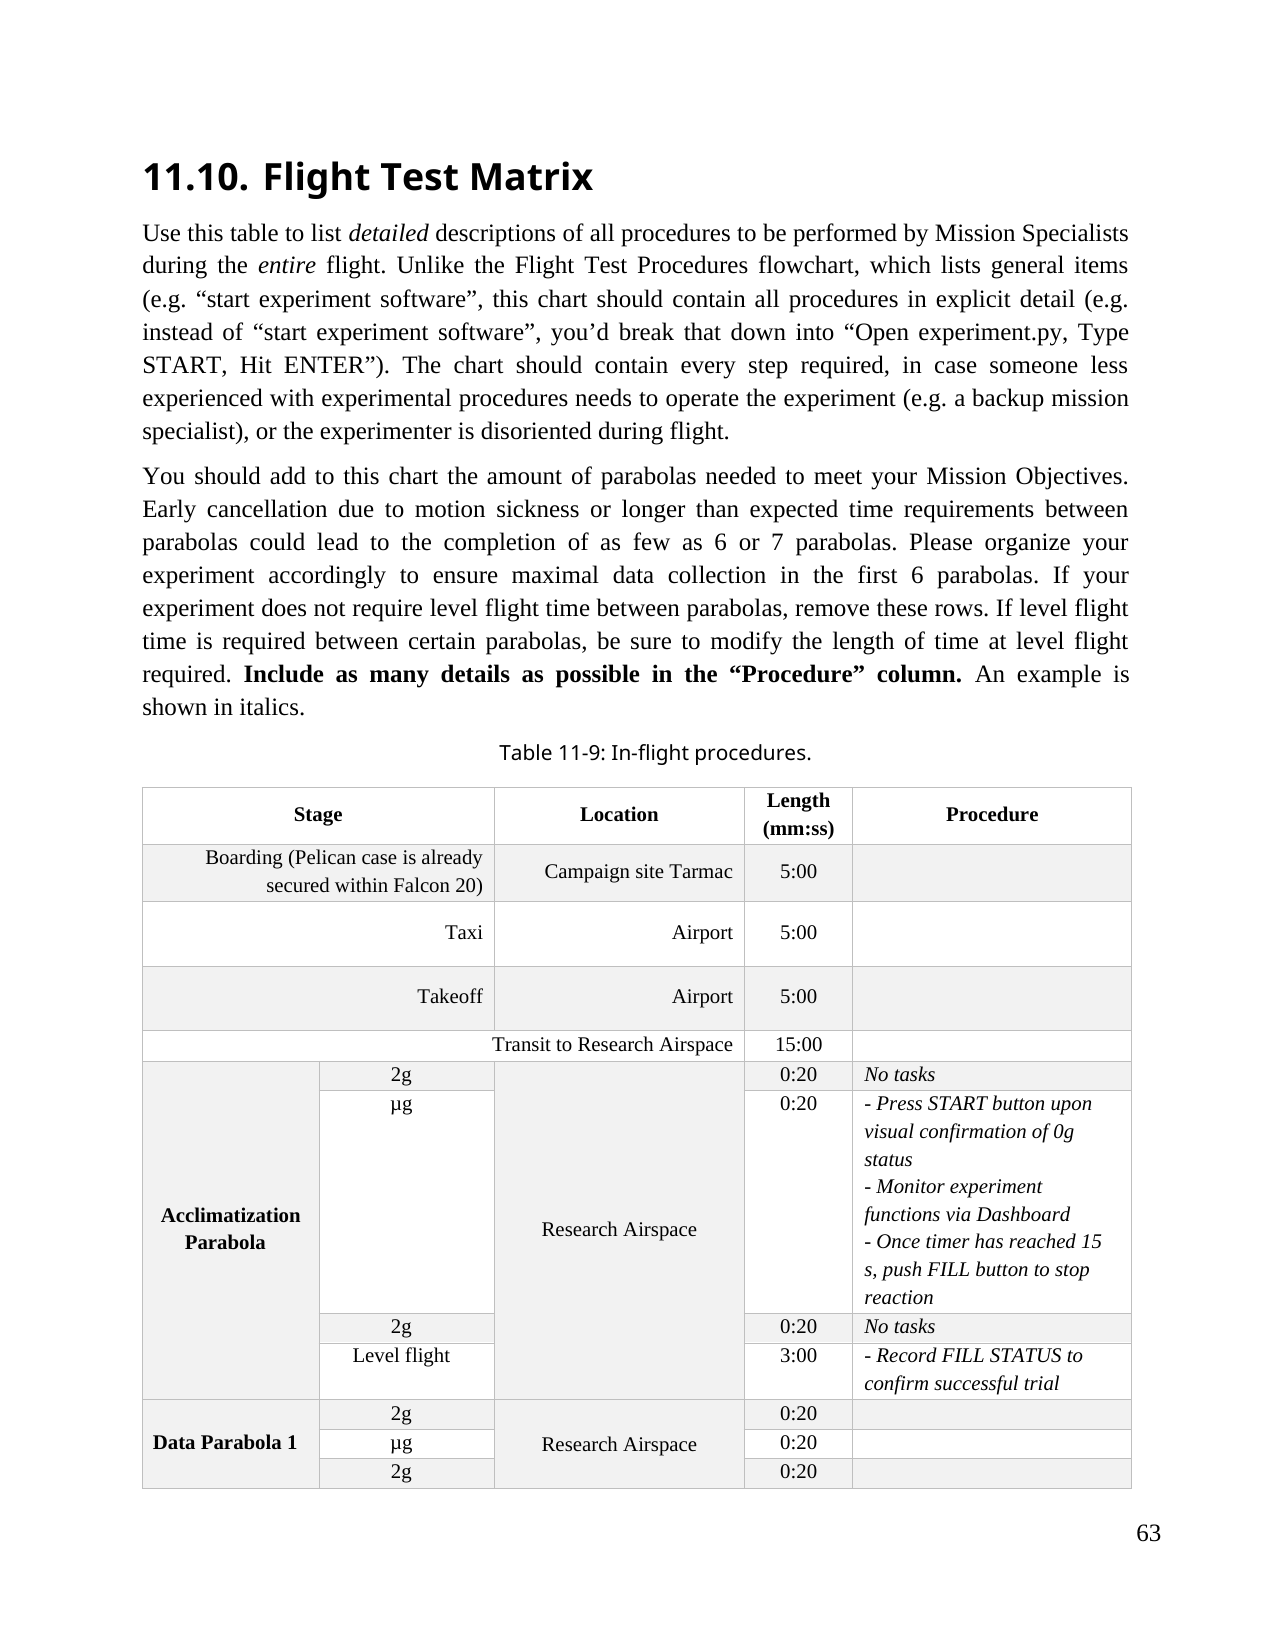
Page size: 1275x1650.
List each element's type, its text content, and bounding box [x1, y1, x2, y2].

table_cell Airport [495, 967, 744, 1030]
table_cell 2g [320, 1459, 494, 1488]
table_cell 2g [320, 1400, 494, 1429]
table_cell 5:00 [745, 967, 852, 1030]
table_cell Takeoff [143, 967, 494, 1030]
table_cell - Press START button upon visual confirmation of 0g status - Monitor experiment functions via Dashboard - Once timer has reached 15 s, push FILL button to stop reaction [853, 1091, 1131, 1313]
table_cell 2g [320, 1062, 494, 1090]
table_cell 0:20 [745, 1400, 852, 1429]
table_cell 0:20 [745, 1459, 852, 1488]
table_cell [853, 845, 1131, 901]
table_cell [853, 967, 1131, 1030]
table_cell Boarding (Pelican case is already secured within Falcon 20) [143, 845, 494, 901]
table_cell [853, 1400, 1131, 1429]
table_header Location [495, 788, 744, 844]
table_cell µg [320, 1091, 494, 1313]
table_cell Data Parabola 1 [143, 1400, 319, 1488]
table_cell [853, 1459, 1131, 1488]
table_cell 0:20 [745, 1430, 852, 1458]
text You should add to this chart the amount of parabolas needed to meet your Mission Objectives. Early cancellation due to motion sickness or longer than expected time requirements between parabolas could lead to the completion of as few as 6 or 7 parabolas. Please organize your experiment accordingly to ensure maximal data collection in the first 6 parabolas. If your experiment does not require level flight time between parabolas, remove these rows. If level flight time is required between certain parabolas, be sure to modify the length of time at level flight required. Include as many details as possible in the “Procedure” column. An example is shown in italics. [142, 461, 1130, 721]
table_cell µg [320, 1430, 494, 1458]
table_cell 2g [320, 1314, 494, 1342]
subtitle Flight Test Matrix [142, 150, 1130, 201]
table_cell Acclimatization Parabola [143, 1062, 319, 1399]
table_cell 0:20 [745, 1314, 852, 1342]
table_cell Transit to Research Airspace [143, 1031, 744, 1061]
table_cell Level flight [320, 1344, 494, 1399]
table_cell No tasks [853, 1314, 1131, 1342]
table_header Procedure [853, 788, 1131, 844]
table_cell Taxi [143, 902, 494, 966]
table_cell [853, 902, 1131, 966]
table_header Length (mm:ss) [745, 788, 852, 844]
table_cell 5:00 [745, 845, 852, 901]
table_cell - Record FILL STATUS to confirm successful trial [853, 1344, 1131, 1399]
table_cell 5:00 [745, 902, 852, 966]
table_cell [853, 1031, 1131, 1061]
table_header Stage [143, 788, 494, 844]
text Use this table to list detailed descriptions of all procedures to be performed by Mission Specialists during the entire flight. Unlike the Flight Test Procedures flowchart, which lists general items (e.g. “start experiment software”, this chart should contain all procedures in explicit detail (e.g. instead of “start experiment software”, you’d break that down into “Open experiment.py, Type START, Hit ENTER”). The chart should contain every step required, in case someone less experienced with experimental procedures needs to operate the experiment (e.g. a backup mission specialist), or the experimenter is disoriented during flight. [142, 218, 1130, 444]
table_cell 15:00 [745, 1031, 852, 1061]
table_cell 0:20 [745, 1091, 852, 1313]
table_cell Campaign site Tarmac [495, 845, 744, 901]
table_cell Research Airspace [495, 1400, 744, 1488]
table_cell 3:00 [745, 1344, 852, 1399]
table_cell No tasks [853, 1062, 1131, 1090]
table_cell 0:20 [745, 1062, 852, 1090]
table_cell [853, 1430, 1131, 1458]
table_cell Airport [495, 902, 744, 966]
table_cell Research Airspace [495, 1062, 744, 1399]
